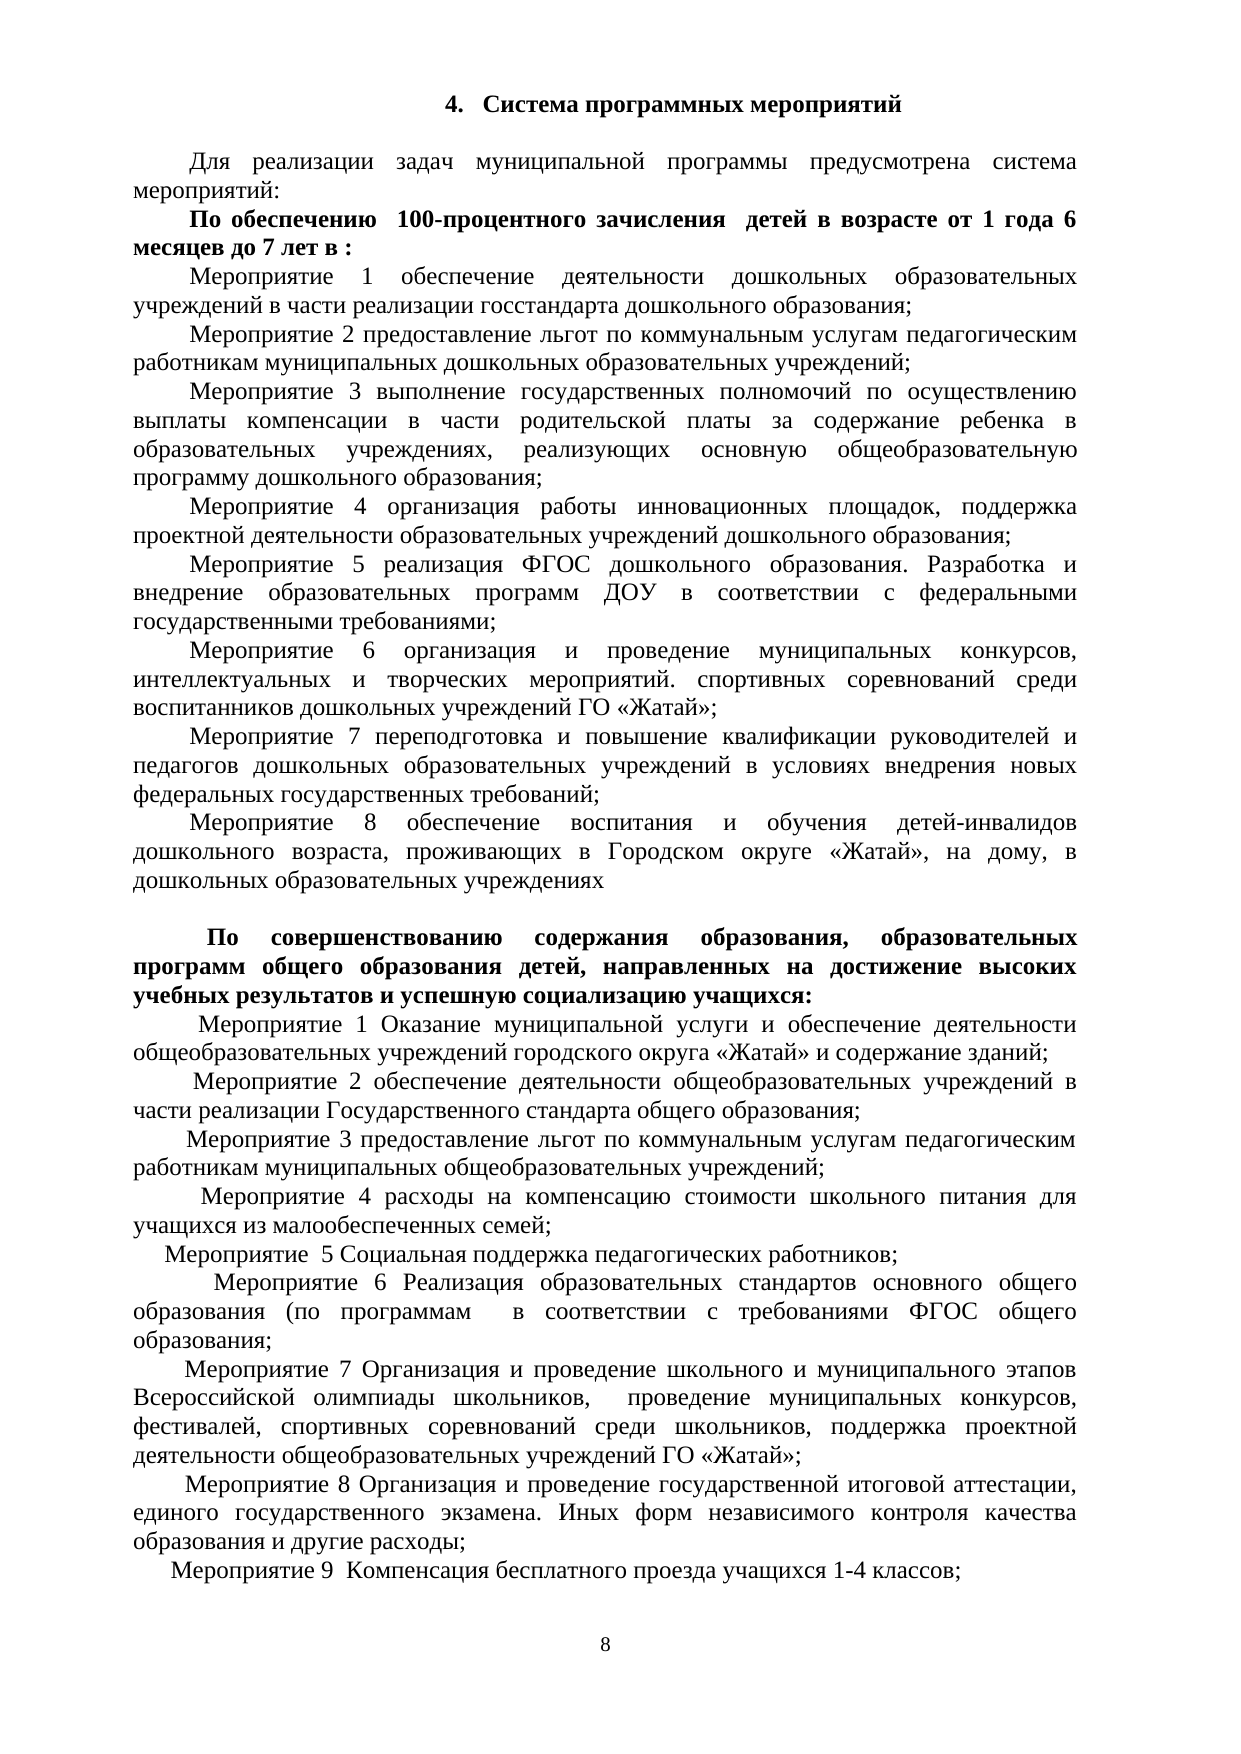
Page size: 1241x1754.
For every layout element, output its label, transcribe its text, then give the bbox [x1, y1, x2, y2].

text Мероприятие 5 реализация ФГОС дошкольного образования. Разработка и внедрение образовательных программ ДОУ в соответствии с федеральными государственными требованиями; [133, 549, 1078, 635]
text Мероприятие 6 Реализация образовательных стандартов основного общего образования (по программам в соответствии с требованиями ФГОС общего образования; [133, 1267, 1078, 1354]
text Мероприятие 9 Компенсация бесплатного проезда учащихся 1-4 классов; [133, 1555, 1078, 1584]
text Мероприятие 4 организация работы инновационных площадок, поддержка проектной деятельности образовательных учреждений дошкольного образования; [133, 491, 1078, 549]
list Система программных мероприятий [269, 89, 1078, 117]
text Мероприятие 3 выполнение государственных полномочий по осуществлению выплаты компенсации в части родительской платы за содержание ребенка в образовательных учреждениях, реализующих основную общеобразовательную программу дошкольного образования; [133, 376, 1078, 491]
text Мероприятие 1 Оказание муниципальной услуги и обеспечение деятельности общеобразовательных учреждений городского округа «Жатай» и содержание зданий; [133, 1009, 1078, 1066]
text Мероприятие 4 расходы на компенсацию стоимости школьного питания для учащихся из малообеспеченных семей; [133, 1181, 1078, 1239]
text Мероприятие 6 организация и проведение муниципальных конкурсов, интеллектуальных и творческих мероприятий. спортивных соревнований среди воспитанников дошкольных учреждений ГО «Жатай»; [133, 635, 1078, 721]
text Мероприятие 2 предоставление льгот по коммунальным услугам педагогическим работникам муниципальных дошкольных образовательных учреждений; [133, 319, 1078, 376]
text Мероприятие 2 обеспечение деятельности общеобразовательных учреждений в части реализации Государственного стандарта общего образования; [133, 1066, 1078, 1124]
text Мероприятие 3 предоставление льгот по коммунальным услугам педагогическим работникам муниципальных общеобразовательных учреждений; [133, 1124, 1078, 1181]
text По совершенствованию содержания образования, образовательных программ общего образования детей, направленных на достижение высоких учебных результатов и успешную социализацию учащихся: [133, 922, 1078, 1009]
text Мероприятие 7 переподготовка и повышение квалификации руководителей и педагогов дошкольных образовательных учреждений в условиях внедрения новых федеральных государственных требований; [133, 721, 1078, 807]
text По обеспечению 100-процентного зачисления детей в возрасте от 1 года 6 месяцев до 7 лет в : [133, 204, 1078, 261]
text Мероприятие 1 обеспечение деятельности дошкольных образовательных учреждений в части реализации госстандарта дошкольного образования; [133, 261, 1078, 319]
text Мероприятие 7 Организация и проведение школьного и муниципального этапов Всероссийской олимпиады школьников, проведение муниципальных конкурсов, фестивалей, спортивных соревнований среди школьников, поддержка проектной деятельности общеобразовательных учреждений ГО «Жатай»; [133, 1354, 1078, 1469]
text Мероприятие 5 Социальная поддержка педагогических работников; [133, 1239, 1078, 1267]
text Для реализации задач муниципальной программы предусмотрена система мероприятий: [133, 146, 1078, 204]
text Мероприятие 8 обеспечение воспитания и обучения детей-инвалидов дошкольного возраста, проживающих в Городском округе «Жатай», на дому, в дошкольных образовательных учреждениях [133, 807, 1078, 894]
text Мероприятие 8 Организация и проведение государственной итоговой аттестации, единого государственного экзамена. Иных форм независимого контроля качества образования и другие расходы; [133, 1469, 1078, 1555]
